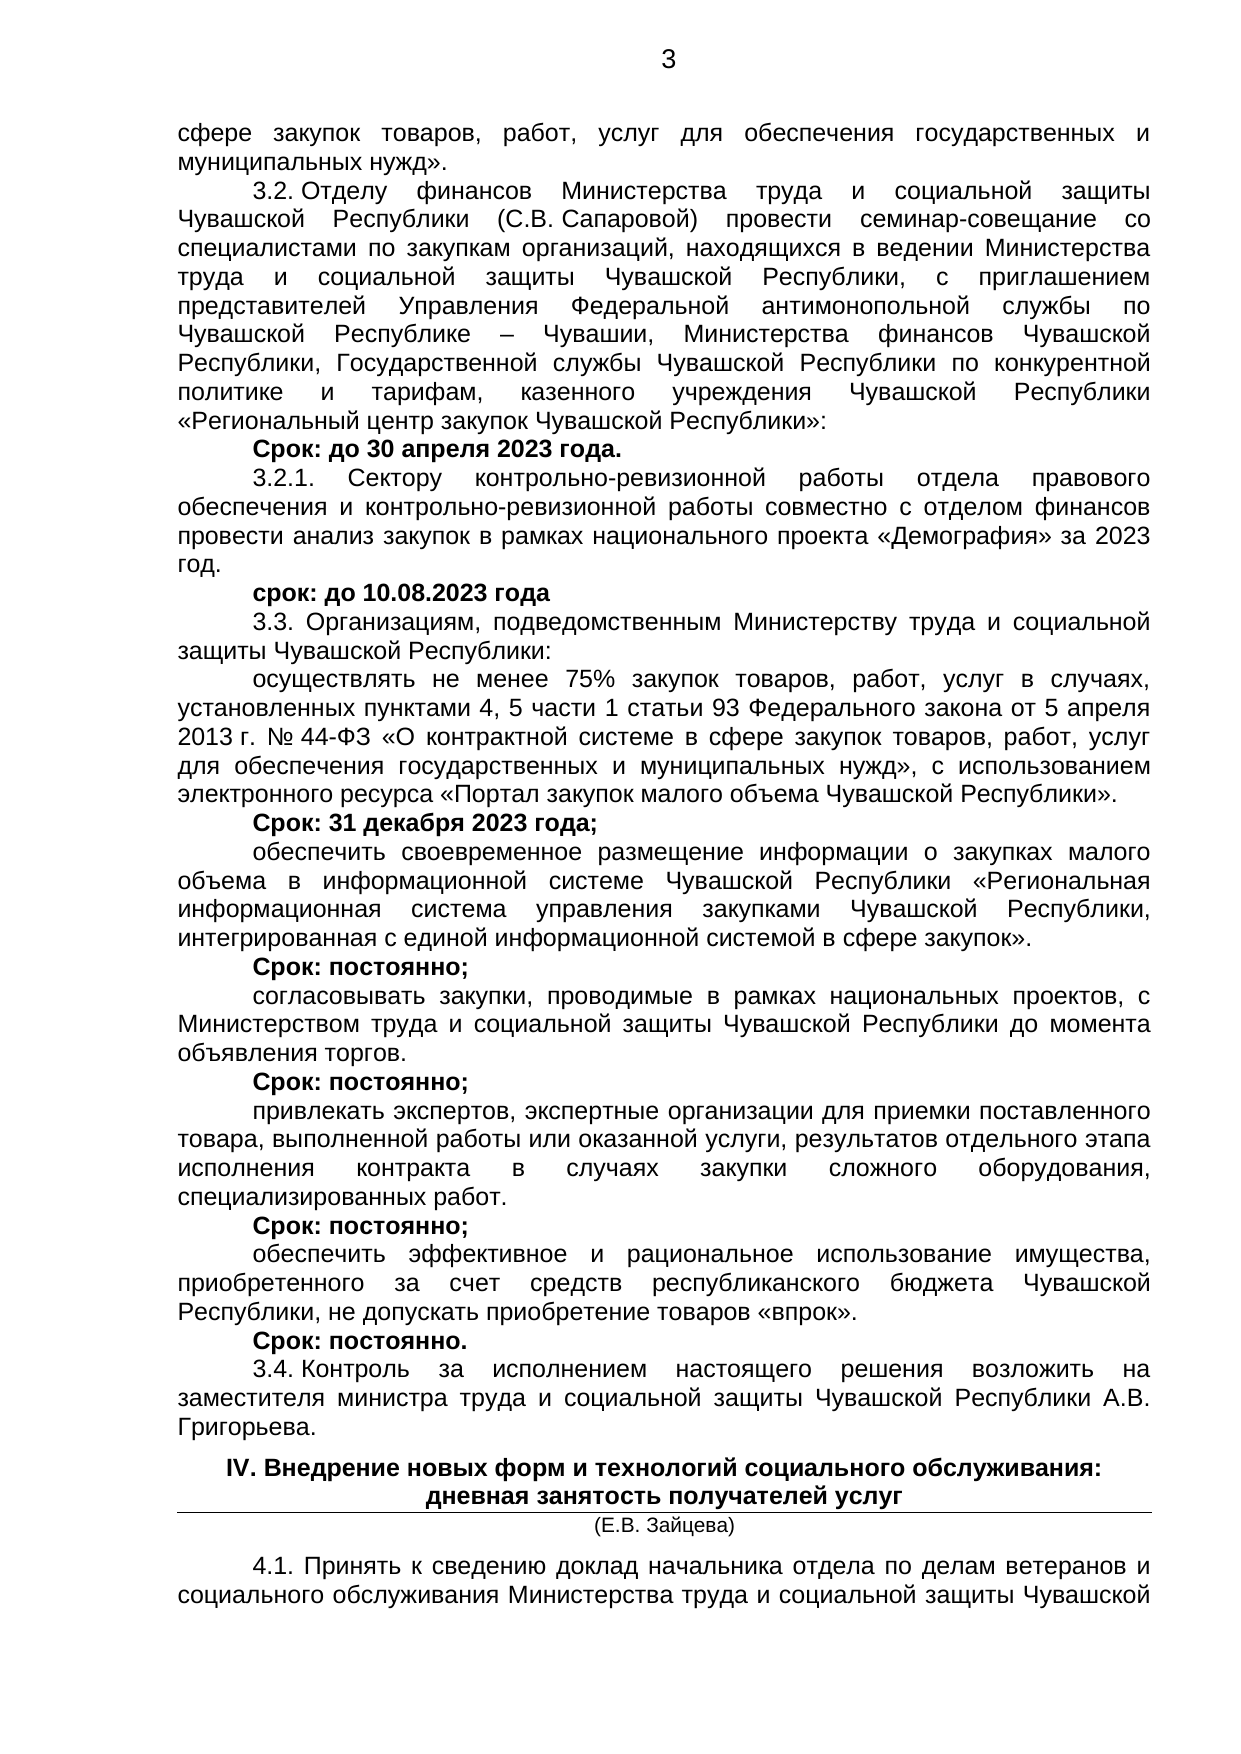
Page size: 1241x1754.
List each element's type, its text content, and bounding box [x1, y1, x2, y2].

text (Е.В. Зайцева) [177, 1513, 1152, 1537]
text обеспечить своевременное размещение информации о закупках малого объема в информационной системе Чувашской Республики «Региональная информационная система управления закупками Чувашской Республики, интегрированная с единой информационной системой в сфере закупок». [177, 837, 1152, 952]
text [177, 118, 1152, 176]
text 3.2. Отделу финансов Министерства труда и социальной защиты Чувашской Республики (С.В. Сапаровой) провести семинар-совещание со специалистами по закупкам организаций, находящихся в ведении Министерства труда и социальной защиты Чувашской Республики, с приглашением представителей Управления Федеральной антимонопольной службы по Чувашской Республике – Чувашии, Министерства финансов Чувашской Республики, Государственной службы Чувашской Республики по конкурентной политике и тарифам, казенного учреждения Чувашской Республики «Региональный центр закупок Чувашской Республики»: [177, 176, 1152, 434]
text 3.4. Контроль за исполнением настоящего решения возложить на заместителя министра труда и социальной защиты Чувашской Республики А.В. Григорьева. [177, 1354, 1152, 1441]
text согласовывать закупки, проводимые в рамках национальных проектов, с Министерством труда и социальной защиты Чувашской Республики до момента объявления торгов. [177, 981, 1152, 1067]
text привлекать экспертов, экспертные организации для приемки поставленного товара, выполненной работы или оказанной услуги, результатов отдельного этапа исполнения контракта в случаях закупки сложного оборудования, специализированных работ. [177, 1096, 1152, 1211]
text Срок: постоянно. [177, 1326, 1152, 1354]
text обеспечить эффективное и рациональное использование имущества, приобретенного за счет средств республиканского бюджета Чувашской Республики, не допускать приобретение товаров «впрок». [177, 1239, 1152, 1326]
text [177, 1551, 1152, 1608]
text Срок: постоянно; [177, 1211, 1152, 1239]
text срок: до 10.08.2023 года [177, 578, 1152, 607]
text осуществлять не менее 75% закупок товаров, работ, услуг в случаях, установленных пунктами 4, 5 части 1 статьи 93 Федерального закона от 5 апреля 2013 г. № 44-ФЗ «О контрактной системе в сфере закупок товаров, работ, услуг для обеспечения государственных и муниципальных нужд», с использованием электронного ресурса «Портал закупок малого объема Чувашской Республики». [177, 664, 1152, 808]
text 3.2.1. Сектору контрольно-ревизионной работы отдела правового обеспечения и контрольно-ревизионной работы совместно с отделом финансов провести анализ закупок в рамках национального проекта «Демография» за 2023 год. [177, 463, 1152, 578]
text Срок: постоянно; [177, 952, 1152, 981]
text Срок: 31 декабря 2023 года; [177, 808, 1152, 837]
text IV. Внедрение новых форм и технологий социального обслуживания: [177, 1455, 1152, 1482]
text Срок: постоянно; [177, 1067, 1152, 1096]
text Срок: до 30 апреля 2023 года. [177, 434, 1152, 463]
text 3.3. Организациям, подведомственным Министерству труда и социальной защиты Чувашской Республики: [177, 607, 1152, 664]
text дневная занятость получателей услуг [177, 1482, 1152, 1512]
